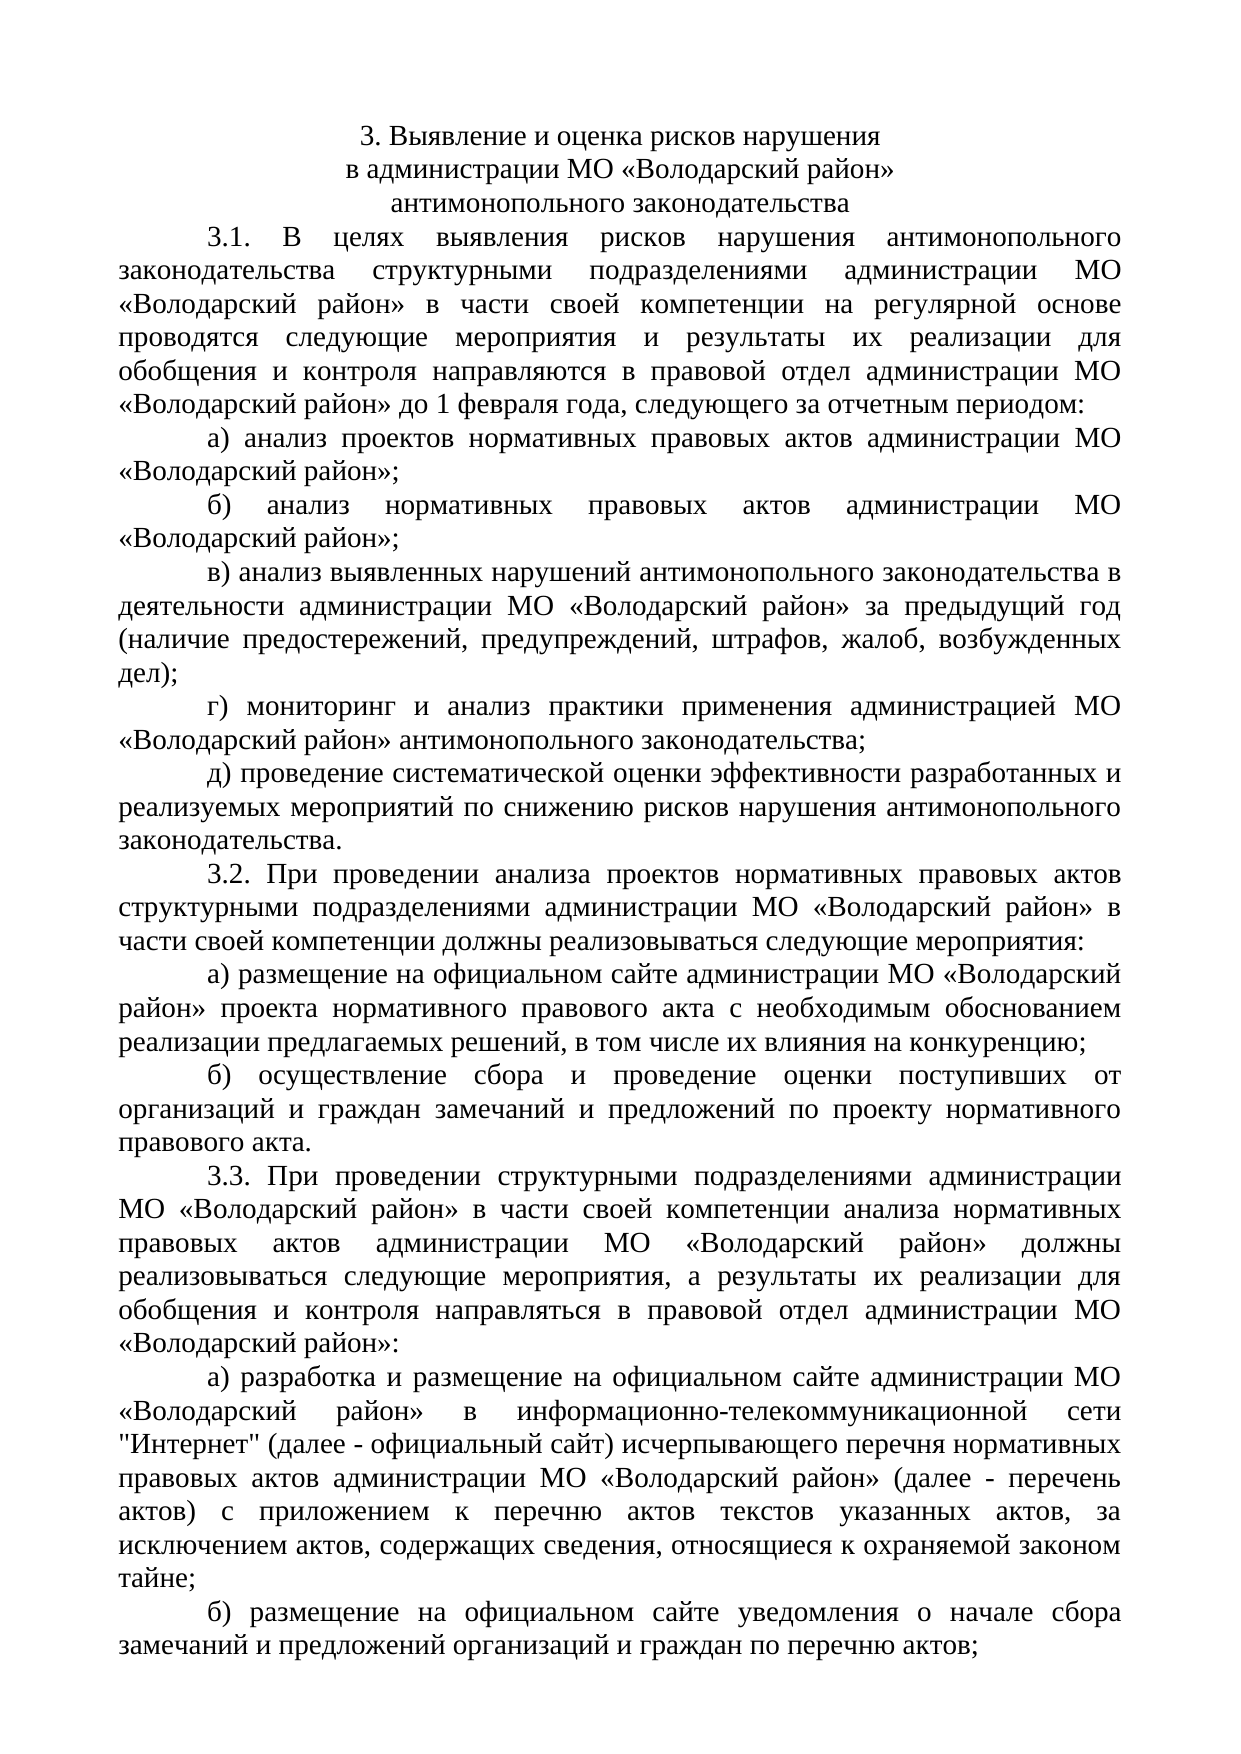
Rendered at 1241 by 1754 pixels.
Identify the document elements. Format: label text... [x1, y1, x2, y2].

text г) мониторинг и анализ практики применения администрацией МО «Володарский район» антимонопольного законодательства; [118, 688, 1122, 755]
text в) анализ выявленных нарушений антимонопольного законодательства в деятельности администрации МО «Володарский район» за предыдущий год (наличие предостережений, предупреждений, штрафов, жалоб, возбужденных дел); [118, 554, 1122, 688]
text д) проведение систематической оценки эффективности разработанных и реализуемых мероприятий по снижению рисков нарушения антимонопольного законодательства. [118, 755, 1122, 856]
text в администрации МО «Володарский район» [118, 152, 1122, 185]
text 3.3. При проведении структурными подразделениями администрации МО «Володарский район» в части своей компетенции анализа нормативных правовых актов администрации МО «Володарский район» должны реализовываться следующие мероприятия, а результаты их реализации для обобщения и контроля направляться в правовой отдел администрации МО «Володарский район»: [118, 1158, 1122, 1359]
text б) размещение на официальном сайте уведомления о начале сбора замечаний и предложений организаций и граждан по перечню актов; [118, 1594, 1122, 1661]
text б) осуществление сбора и проведение оценки поступивших от организаций и граждан замечаний и предложений по проекту нормативного правового акта. [118, 1057, 1122, 1158]
text 3. Выявление и оценка рисков нарушения [118, 118, 1122, 152]
text а) анализ проектов нормативных правовых актов администрации МО «Володарский район»; [118, 420, 1122, 487]
text б) анализ нормативных правовых актов администрации МО «Володарский район»; [118, 487, 1122, 554]
text антимонопольного законодательства [118, 185, 1122, 219]
text 3.2. При проведении анализа проектов нормативных правовых актов структурными подразделениями администрации МО «Володарский район» в части своей компетенции должны реализовываться следующие мероприятия: [118, 856, 1122, 957]
text а) размещение на официальном сайте администрации МО «Володарский район» проекта нормативного правового акта с необходимым обоснованием реализации предлагаемых решений, в том числе их влияния на конкуренцию; [118, 957, 1122, 1057]
text а) разработка и размещение на официальном сайте администрации МО «Володарский район» в информационно-телекоммуникационной сети "Интернет" (далее - официальный сайт) исчерпывающего перечня нормативных правовых актов администрации МО «Володарский район» (далее - перечень актов) с приложением к перечню актов текстов указанных актов, за исключением актов, содержащих сведения, относящиеся к охраняемой законом тайне; [118, 1359, 1122, 1594]
text 3.1. В целях выявления рисков нарушения антимонопольного законодательства структурными подразделениями администрации МО «Володарский район» в части своей компетенции на регулярной основе проводятся следующие мероприятия и результаты их реализации для обобщения и контроля направляются в правовой отдел администрации МО «Володарский район» до 1 февраля года, следующего за отчетным периодом: [118, 219, 1122, 420]
